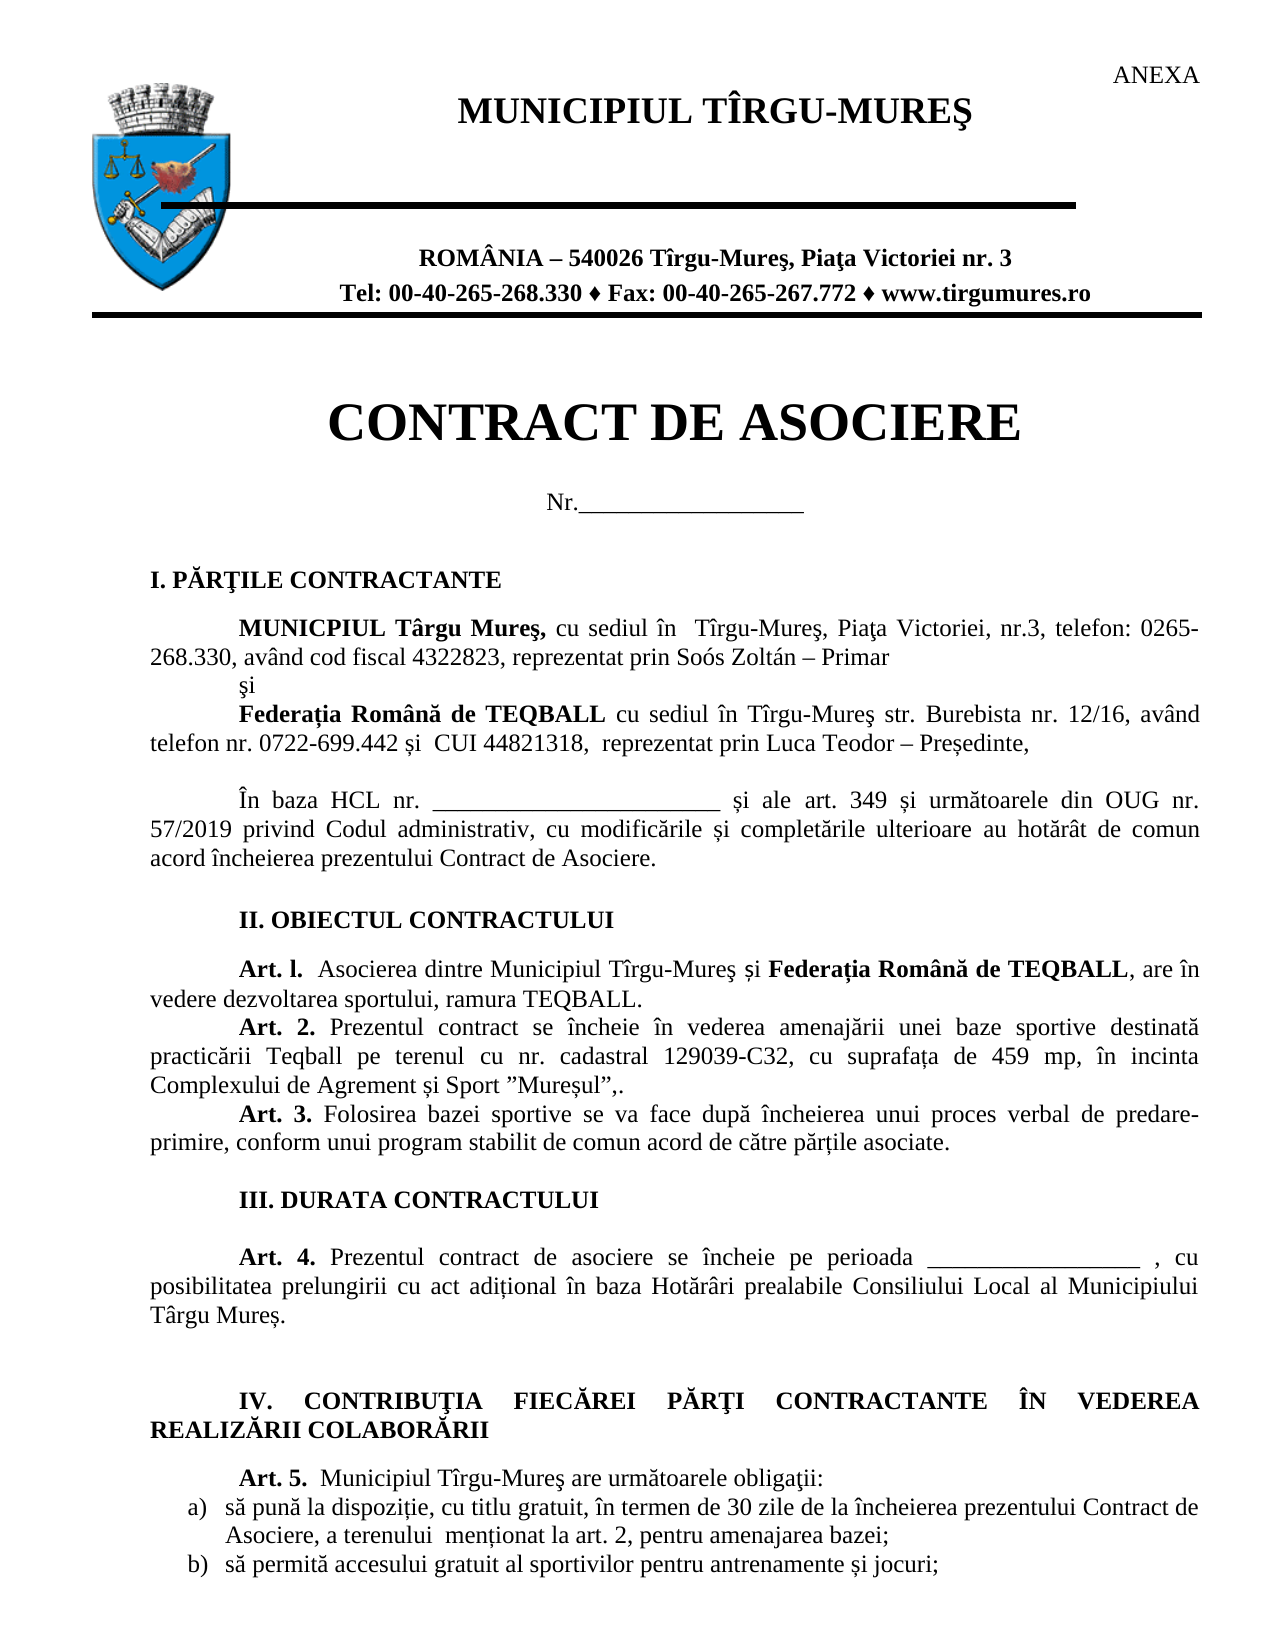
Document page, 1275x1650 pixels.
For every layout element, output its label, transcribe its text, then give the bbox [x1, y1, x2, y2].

text Art. 3. Folosirea bazei sportive se va face după încheierea unui proces verbal de predare-primire, conform unui program stabilit de comun acord de către părțile asociate. [150, 1099, 1200, 1156]
text III. DURATA CONTRACTULUI [150, 1185, 1200, 1214]
subtitle I. PĂRŢILE CONTRACTANTE [150, 565, 1200, 594]
list să permită accesului gratuit al sportivilor pentru antrenamente și jocuri; [187, 1549, 1200, 1578]
text Art. 4. Prezentul contract de asociere se încheie pe perioada _________________ , cu posibilitatea prelungirii cu act adițional în baza Hotărâri prealabile Consiliului Local al Municipiului Târgu Mureș. [150, 1242, 1200, 1329]
text MUNICIPIUL TÎRGU-MUREŞ [150, 89, 1200, 132]
text În baza HCL nr. _______________________ și ale art. 349 și următoarele din OUG nr. 57/2019 privind Codul administrativ, cu modificările și completările ulterioare au hotărât de comun acord încheierea prezentului Contract de Asociere. [150, 785, 1200, 872]
text Nr.__________________ [150, 487, 1200, 515]
text ANEXA [150, 60, 1200, 89]
subtitle ROMÂNIA – 540026 Tîrgu-Mureş, Piaţa Victoriei nr. 3 [150, 243, 1200, 272]
text Art. l. Asocierea dintre Municipiul Tîrgu-Mureş și Federația Română de TEQBALL, are în vedere dezvoltarea sportului, ramura TEQBALL. [150, 953, 1200, 1012]
text IV. CONTRIBUŢIA FIECĂREI PĂRŢI CONTRACTANTE ÎN VEDEREA REALIZĂRII COLABORĂRII [150, 1386, 1200, 1444]
text MUNICPIUL Târgu Mureş, cu sediul în Tîrgu-Mureş, Piaţa Victoriei, nr.3, telefon: 0265-268.330, având cod fiscal 4322823, reprezentat prin Soós Zoltán – Primar [150, 613, 1200, 670]
text II. OBIECTUL CONTRACTULUI [150, 905, 1200, 934]
text şi [150, 670, 1200, 699]
list să pună la dispoziție, cu titlu gratuit, în termen de 30 zile de la încheierea prezentului Contract de Asociere, a terenului menționat la art. 2, pentru amenajarea bazei; [187, 1492, 1200, 1549]
subtitle CONTRACT DE ASOCIERE [150, 389, 1200, 452]
text Federația Română de TEQBALL cu sediul în Tîrgu-Mureş str. Burebista nr. 12/16, având telefon nr. 0722-699.442 și CUI 44821318, reprezentat prin Luca Teodor – Președinte, [150, 699, 1200, 757]
text Art. 2. Prezentul contract se încheie în vederea amenajării unei baze sportive destinată practicării Teqball pe terenul cu nr. cadastral 129039-C32, cu suprafața de 459 mp, în incinta Complexului de Agrement și Sport ”Mureșul”,. [150, 1012, 1200, 1099]
text Tel: 00-40-265-268.330 ♦ Fax: 00-40-265-267.772 ♦ www. tirgumures.ro [150, 278, 1200, 307]
text Art. 5. Municipiul Tîrgu-Mureş are următoarele obligaţii: [150, 1463, 1200, 1492]
